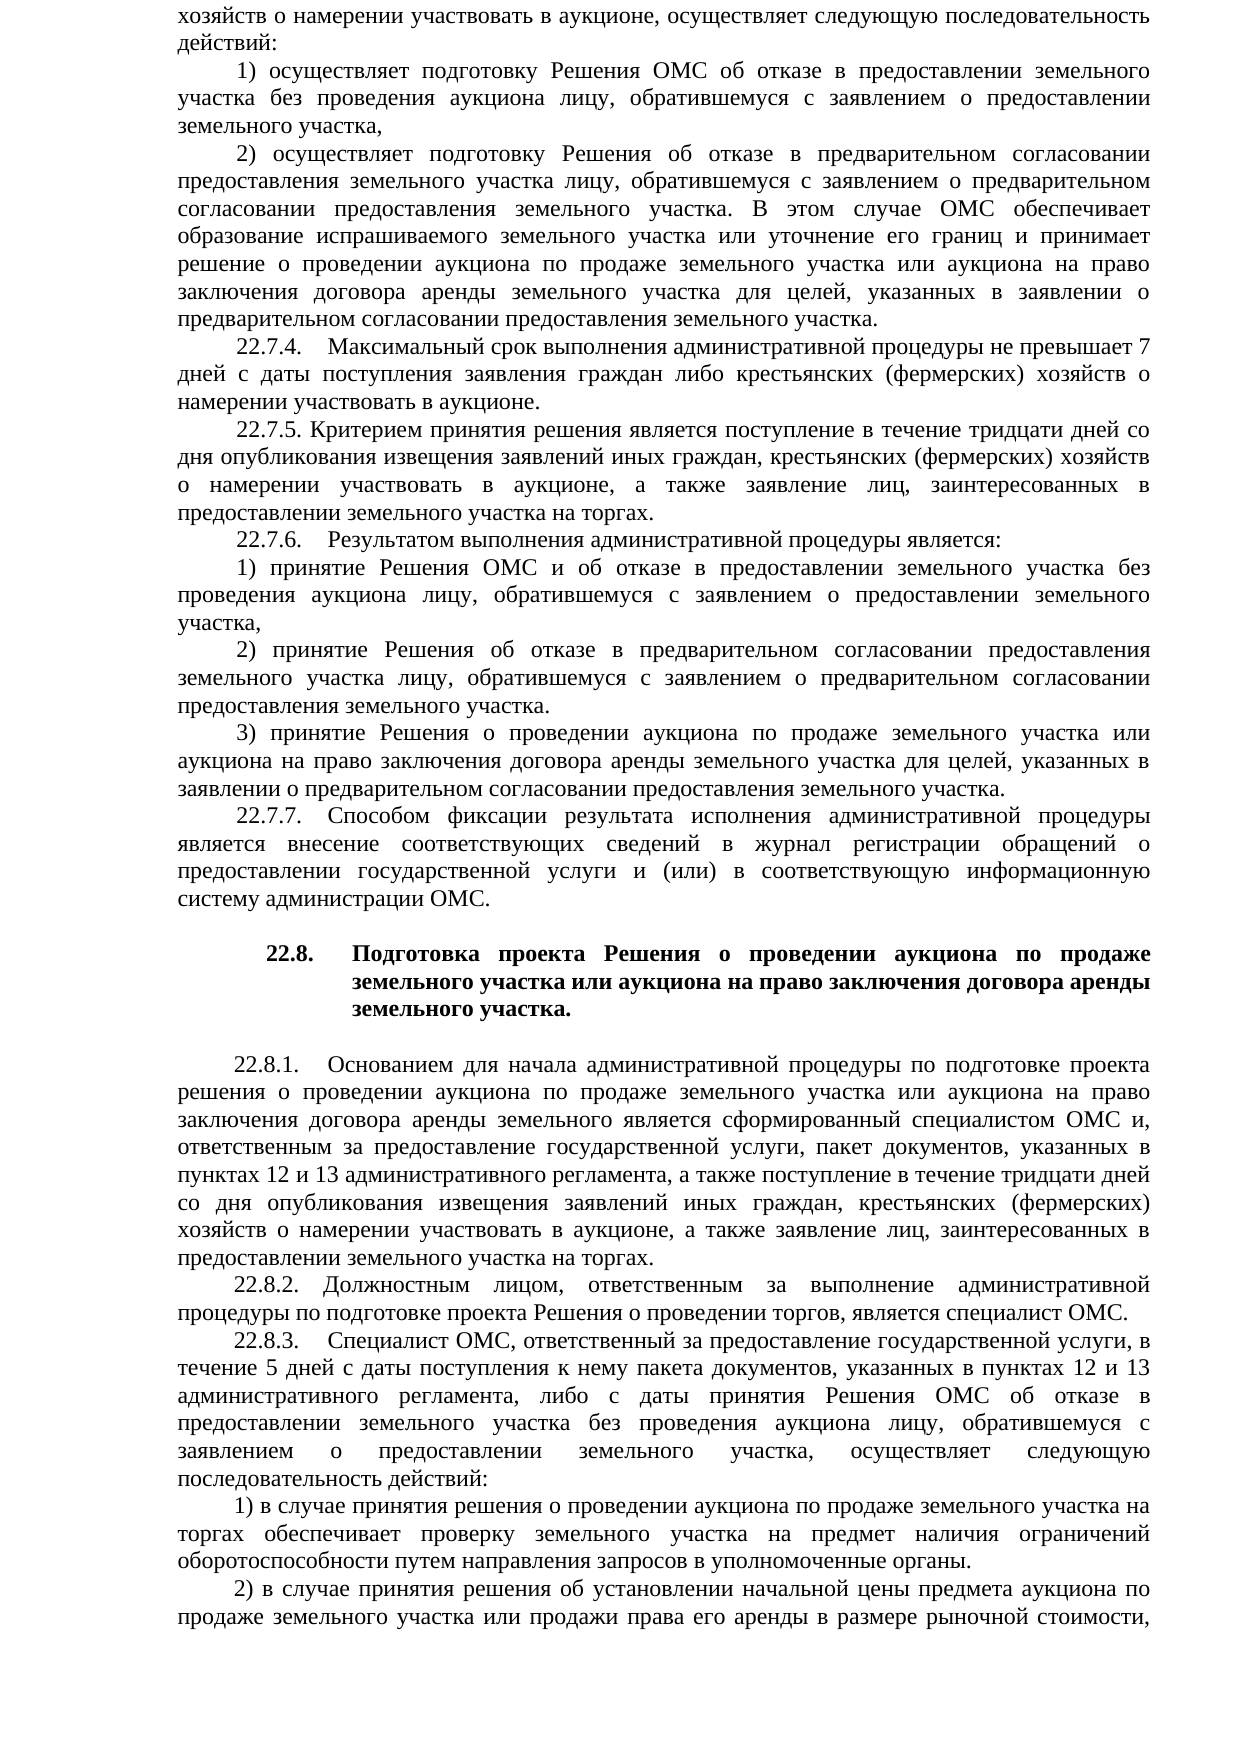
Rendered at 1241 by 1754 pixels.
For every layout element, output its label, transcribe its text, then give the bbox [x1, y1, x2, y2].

text 22.8.3. Специалист ОМС, ответственный за предоставление государственной услуги, в течение 5 дней с даты поступления к нему пакета документов, указанных в пунктах 12 и 13 административного регламента, либо с даты принятия Решения ОМС об отказе в предоставлении земельного участка без проведения аукциона лицу, обратившемуся с заявлением о предоставлении земельного участка, осуществляет следующую последовательность действий: [177, 1326, 1152, 1491]
text 22.8.2. Должностным лицом, ответственным за выполнение административной процедуры по подготовке проекта Решения о проведении торгов, является специалист ОМС. [177, 1270, 1152, 1326]
text 1) осуществляет подготовку Решения ОМС об отказе в предоставлении земельного участка без проведения аукциона лицу, обратившемуся с заявлением о предоставлении земельного участка, [177, 56, 1152, 139]
text 22.8.1. Основанием для начала административной процедуры по подготовке проекта решения о проведении аукциона по продаже земельного участка или аукциона на право заключения договора аренды земельного является сформированный специалистом ОМС и, ответственным за предоставление государственной услуги, пакет документов, указанных в пунктах 12 и 13 административного регламента, а также поступление в течение тридцати дней со дня опубликования извещения заявлений иных граждан, крестьянских (фермерских) хозяйств о намерении участвовать в аукционе, а также заявление лиц, заинтересованных в предоставлении земельного участка на торгах. [177, 1049, 1152, 1270]
text 22.7.4. Максимальный срок выполнения административной процедуры не превышает 7 дней с даты поступления заявления граждан либо крестьянских (фермерских) хозяйств о намерении участвовать в аукционе. [177, 332, 1152, 415]
text 2) осуществляет подготовку Решения об отказе в предварительном согласовании предоставления земельного участка лицу, обратившемуся с заявлением о предварительном согласовании предоставления земельного участка. В этом случае ОМС обеспечивает образование испрашиваемого земельного участка или уточнение его границ и принимает решение о проведении аукциона по продаже земельного участка или аукциона на право заключения договора аренды земельного участка для целей, указанных в заявлении о предварительном согласовании предоставления земельного участка. [177, 139, 1152, 332]
text 1) принятие Решения ОМС и об отказе в предоставлении земельного участка без проведения аукциона лицу, обратившемуся с заявлением о предоставлении земельного участка, [177, 553, 1152, 636]
text 22.7.7. Способом фиксации результата исполнения административной процедуры является внесение соответствующих сведений в журнал регистрации обращений о предоставлении государственной услуги и (или) в соответствующую информационную систему администрации ОМС. [177, 801, 1152, 912]
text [177, 1574, 1152, 1629]
text 2) принятие Решения об отказе в предварительном согласовании предоставления земельного участка лицу, обратившемуся с заявлением о предварительном согласовании предоставления земельного участка. [177, 636, 1152, 718]
list Подготовка проекта Решения о проведении аукциона по продаже земельного участка или аукциона на право заключения договора аренды земельного участка. [266, 939, 1152, 1022]
text 1) в случае принятия решения о проведении аукциона по продаже земельного участка на торгах обеспечивает проверку земельного участка на предмет наличия ограничений оборотоспособности путем направления запросов в уполномоченные органы. [177, 1491, 1152, 1574]
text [177, 1, 1152, 56]
text 3) принятие Решения о проведении аукциона по продаже земельного участка или аукциона на право заключения договора аренды земельного участка для целей, указанных в заявлении о предварительном согласовании предоставления земельного участка. [177, 718, 1152, 801]
text 22.7.5. Критерием принятия решения является поступление в течение тридцати дней со дня опубликования извещения заявлений иных граждан, крестьянских (фермерских) хозяйств о намерении участвовать в аукционе, а также заявление лиц, заинтересованных в предоставлении земельного участка на торгах. [177, 415, 1152, 525]
text 22.7.6. Результатом выполнения административной процедуры является: [177, 525, 1152, 553]
